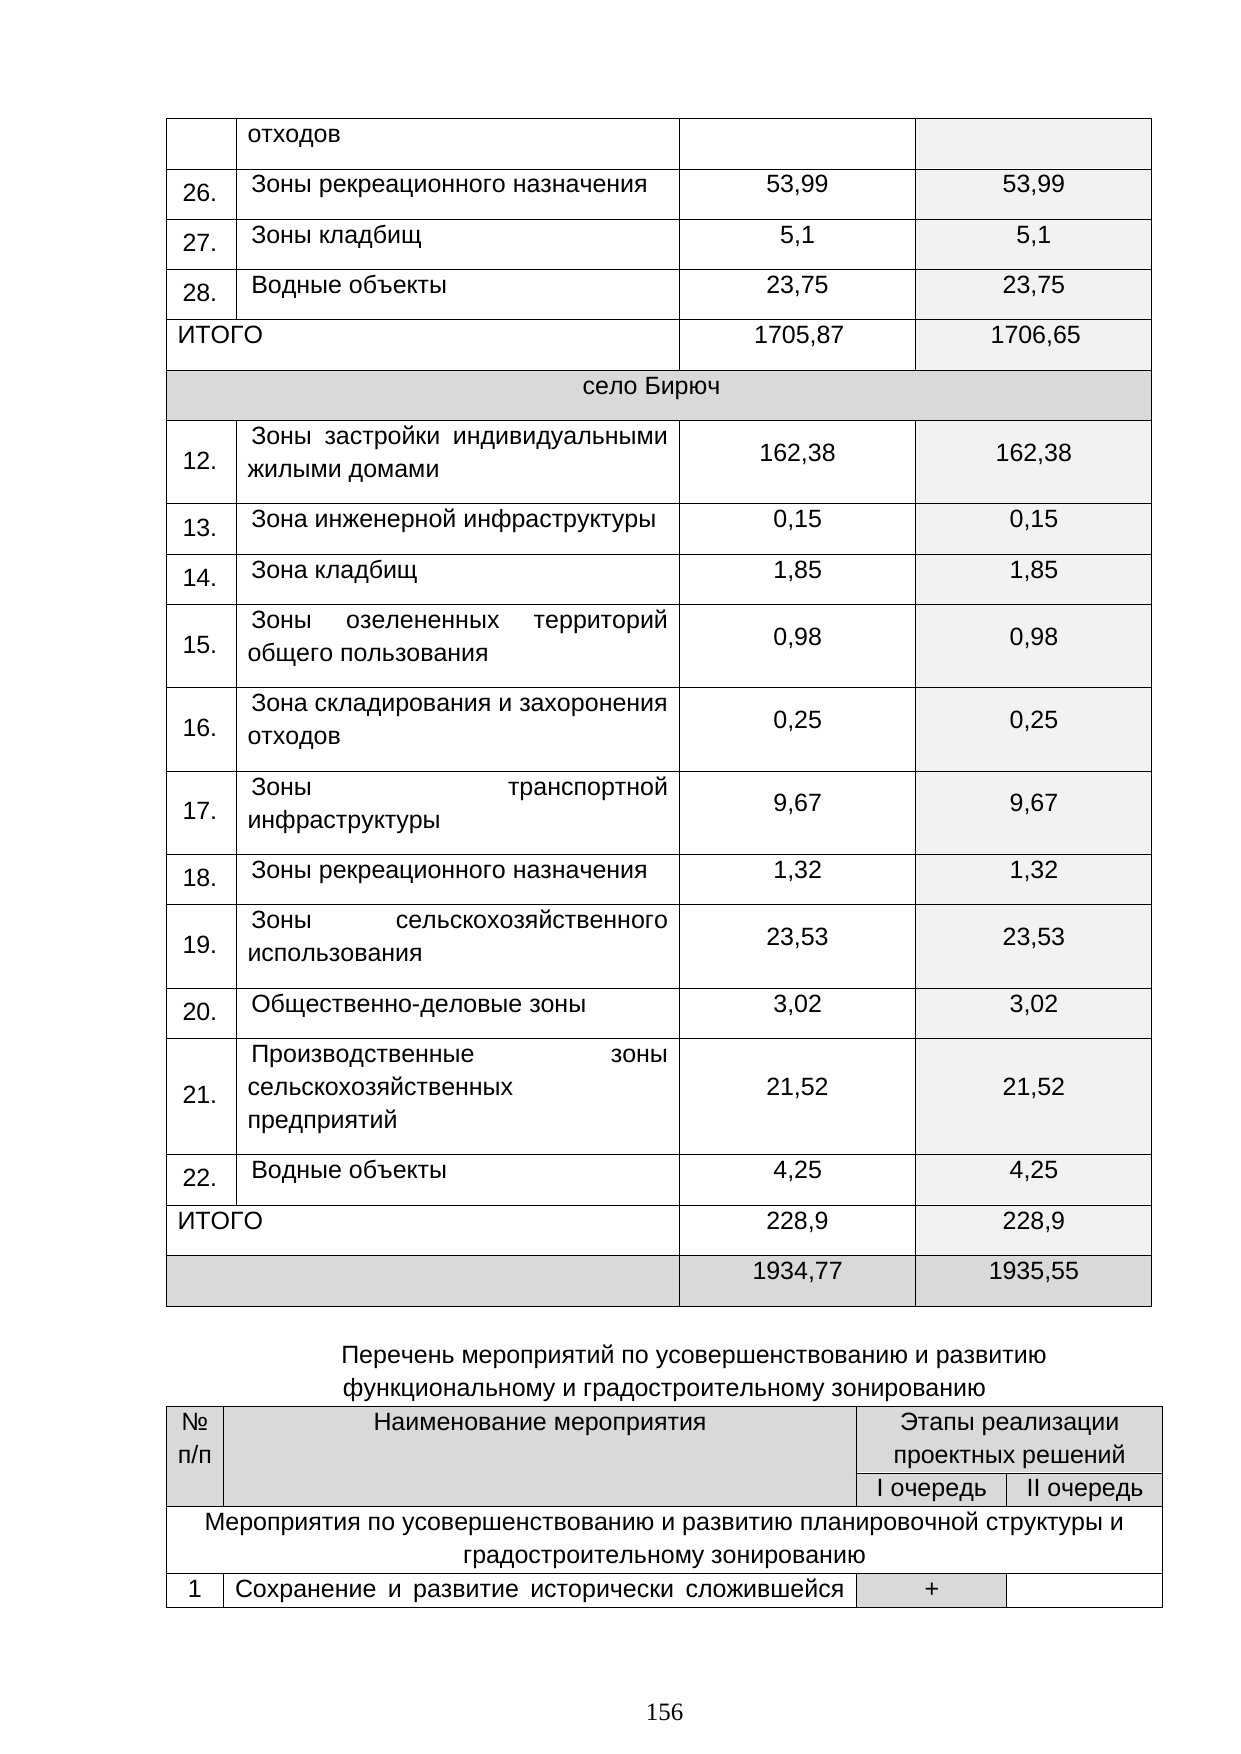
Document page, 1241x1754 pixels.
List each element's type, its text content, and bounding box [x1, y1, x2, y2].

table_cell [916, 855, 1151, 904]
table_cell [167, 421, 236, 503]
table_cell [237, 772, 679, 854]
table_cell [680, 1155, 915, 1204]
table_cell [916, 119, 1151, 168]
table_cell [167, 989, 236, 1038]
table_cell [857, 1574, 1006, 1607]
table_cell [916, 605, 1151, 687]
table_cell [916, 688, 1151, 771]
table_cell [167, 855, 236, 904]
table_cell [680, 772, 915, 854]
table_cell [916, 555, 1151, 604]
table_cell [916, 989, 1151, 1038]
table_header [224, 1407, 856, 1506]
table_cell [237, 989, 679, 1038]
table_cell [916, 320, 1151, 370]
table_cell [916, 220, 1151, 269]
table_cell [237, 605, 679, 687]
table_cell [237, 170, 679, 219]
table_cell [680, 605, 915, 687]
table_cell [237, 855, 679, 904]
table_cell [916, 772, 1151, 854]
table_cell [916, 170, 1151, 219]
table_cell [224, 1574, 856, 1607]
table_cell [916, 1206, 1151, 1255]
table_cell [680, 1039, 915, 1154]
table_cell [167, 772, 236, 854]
text Перечень мероприятий по усовершенствованию и развитию функциональному и градостроительному зонированию [177, 1340, 1152, 1401]
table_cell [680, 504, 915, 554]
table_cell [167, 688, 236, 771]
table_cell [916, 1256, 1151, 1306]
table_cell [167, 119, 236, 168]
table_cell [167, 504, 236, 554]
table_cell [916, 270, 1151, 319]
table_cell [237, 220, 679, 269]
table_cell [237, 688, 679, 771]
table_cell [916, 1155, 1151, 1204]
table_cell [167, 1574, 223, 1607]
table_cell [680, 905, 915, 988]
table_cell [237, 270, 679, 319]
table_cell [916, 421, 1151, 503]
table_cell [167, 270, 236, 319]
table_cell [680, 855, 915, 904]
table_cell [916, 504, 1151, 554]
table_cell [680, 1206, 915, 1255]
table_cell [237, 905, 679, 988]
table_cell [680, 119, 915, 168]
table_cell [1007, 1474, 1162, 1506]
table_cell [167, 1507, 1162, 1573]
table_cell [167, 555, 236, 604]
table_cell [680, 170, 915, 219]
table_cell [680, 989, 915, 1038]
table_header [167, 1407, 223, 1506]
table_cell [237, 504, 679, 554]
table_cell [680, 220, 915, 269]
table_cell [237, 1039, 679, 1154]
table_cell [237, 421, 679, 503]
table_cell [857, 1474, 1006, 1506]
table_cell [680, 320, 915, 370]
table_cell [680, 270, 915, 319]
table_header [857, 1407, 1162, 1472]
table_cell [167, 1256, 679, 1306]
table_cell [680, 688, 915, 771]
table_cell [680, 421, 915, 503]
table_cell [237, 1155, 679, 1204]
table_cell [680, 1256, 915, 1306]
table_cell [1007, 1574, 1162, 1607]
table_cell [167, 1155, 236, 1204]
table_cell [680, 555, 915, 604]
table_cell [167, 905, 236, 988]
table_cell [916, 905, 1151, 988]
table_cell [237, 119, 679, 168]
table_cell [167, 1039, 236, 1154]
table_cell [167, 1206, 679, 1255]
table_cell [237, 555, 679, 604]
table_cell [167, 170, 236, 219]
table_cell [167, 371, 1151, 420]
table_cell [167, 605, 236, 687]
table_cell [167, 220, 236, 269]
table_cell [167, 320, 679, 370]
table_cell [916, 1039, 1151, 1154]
